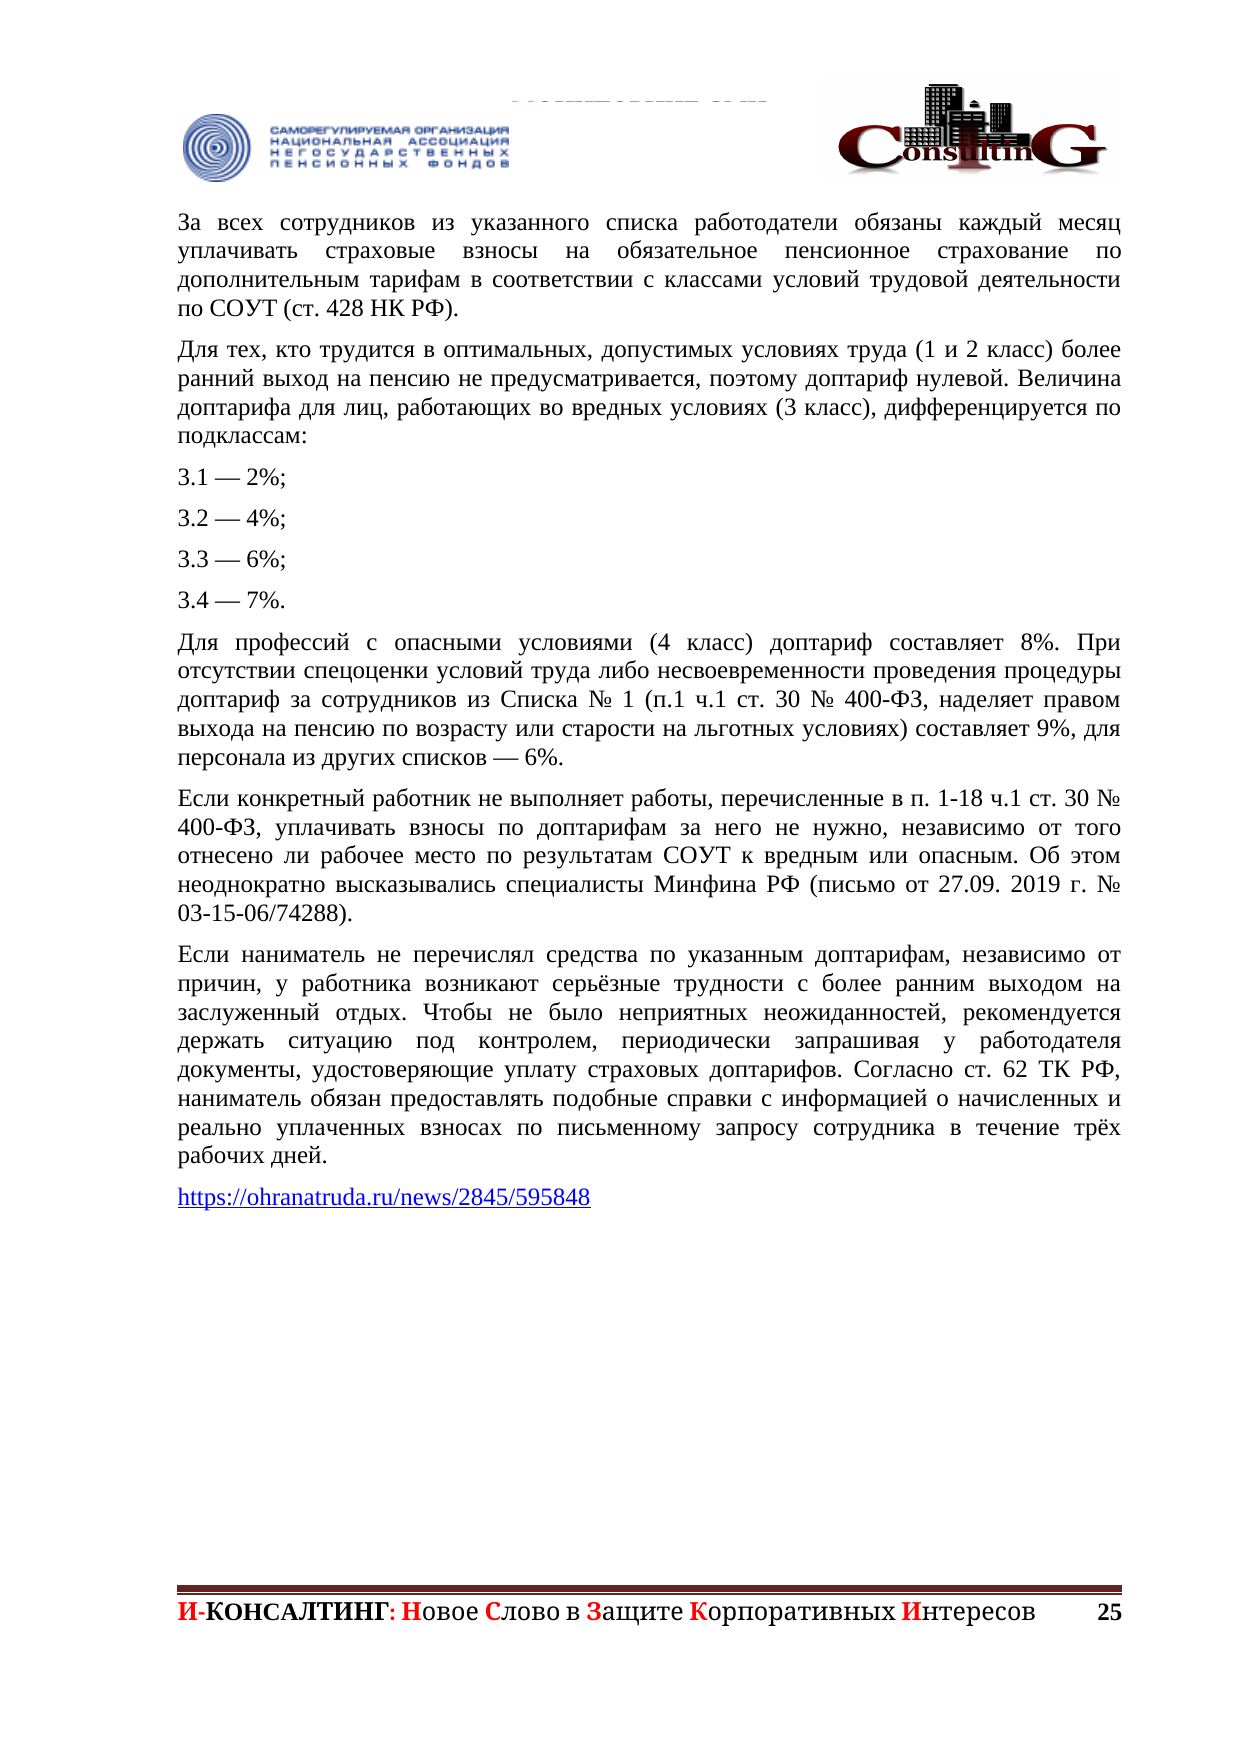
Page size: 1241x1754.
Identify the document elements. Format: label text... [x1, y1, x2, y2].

picture [821, 73, 1122, 182]
text Если конкретный работник не выполняет работы, перечисленные в п. 1-18 ч.1 ст. 30 № 400-ФЗ, уплачивать взносы по доптарифам за него не нужно, независимо от того отнесено ли рабочее место по результатам СОУТ к вредным или опасным. Об этом неоднократно высказывались специалисты Минфина РФ (письмо от 27.09. 2019 г. № 03-15-06/74288). [177, 783, 1122, 927]
text 3.1 — 2%; [177, 462, 1122, 491]
text 3.3 — 6%; [177, 544, 1122, 573]
text https://ohranatruda.ru/news/2845/595848 [177, 1182, 1122, 1211]
text Если наниматель не перечислял средства по указанным доптарифам, независимо от причин, у работника возникают серьёзные трудности с более ранним выходом на заслуженный отдых. Чтобы не было неприятных неожиданностей, рекомендуется держать ситуацию под контролем, периодически запрашивая у работодателя документы, удостоверяющие уплату страховых доптарифов. Согласно ст. 62 ТК РФ, наниматель обязан предоставлять подобные справки с информацией о начисленных и реально уплаченных взносах по письменному запросу сотрудника в течение трёх рабочих дней. [177, 939, 1122, 1169]
text За всех сотрудников из указанного списка работодатели обязаны каждый месяц уплачивать страховые взносы на обязательное пенсионное страхование по дополнительным тарифам в соответствии с классами условий трудовой деятельности по СОУТ (ст. 428 НК РФ). [177, 207, 1122, 322]
picture [183, 114, 509, 182]
text Для тех, кто трудится в оптимальных, допустимых условиях труда (1 и 2 класс) более ранний выход на пенсию не предусматривается, поэтому доптариф нулевой. Величина доптарифа для лиц, работающих во вредных условиях (3 класс), дифференцируется по подклассам: [177, 334, 1122, 449]
text 3.4 — 7%. [177, 586, 1122, 614]
text 3.2 — 4%; [177, 503, 1122, 532]
text Для профессий с опасными условиями (4 класс) доптариф составляет 8%. При отсутствии спецоценки условий труда либо несвоевременности проведения процедуры доптариф за сотрудников из Списка № 1 (п.1 ч.1 ст. 30 № 400-ФЗ, наделяет правом выхода на пенсию по возрасту или старости на льготных условиях) составляет 9%, для персонала из других списков — 6%. [177, 627, 1122, 771]
